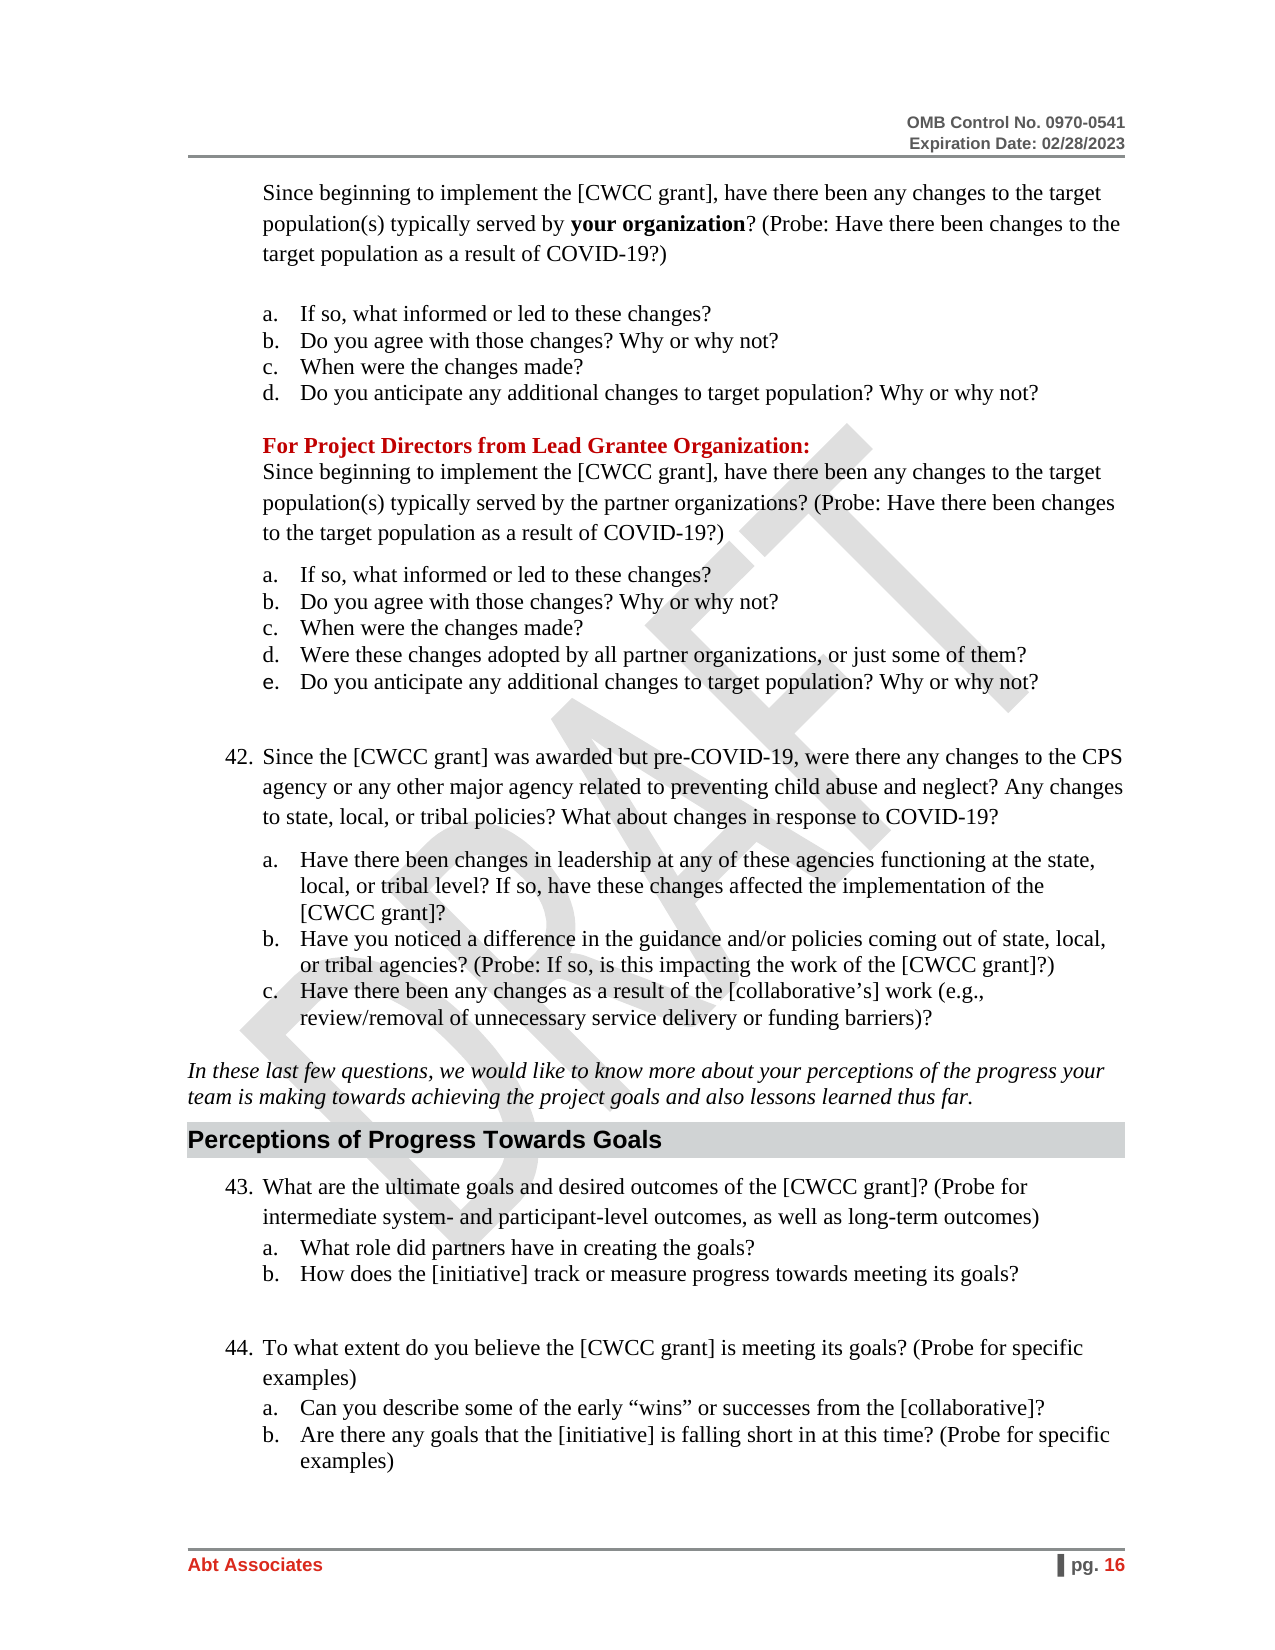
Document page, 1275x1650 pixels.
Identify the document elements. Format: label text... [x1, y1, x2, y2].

list For Project Directors from Lead Grantee Organization: [262, 432, 1125, 458]
list To what extent do you believe the [CWCC grant] is meeting its goals? (Probe for specific examples) [225, 1334, 1125, 1391]
text In these last few questions, we would like to know more about your perceptions of the progress your team is making towards achieving the project goals and also lessons learned thus far. [187, 1057, 1125, 1109]
list Have there been changes in leadership at any of these agencies functioning at the state, local, or tribal level? If so, have these changes affected the implementation of the [CWCC grant]? [262, 846, 1125, 925]
list Since the [CWCC grant] was awarded but pre-COVID-19, were there any changes to the CPS agency or any other major agency related to preventing child abuse and neglect? Any changes to state, local, or tribal policies? What about changes in response to COVID-19? [225, 743, 1125, 829]
list Have you noticed a difference in the guidance and/or policies coming out of state, local, or tribal agencies? (Probe: If so, is this impacting the work of the [CWCC grant]?) [262, 925, 1125, 978]
list Do you anticipate any additional changes to target population? Why or why not? [262, 667, 1125, 695]
list If so, what informed or led to these changes? [262, 562, 1125, 588]
list Were these changes adopted by all partner organizations, or just some of them? [262, 641, 1125, 667]
subtitle Perceptions of Progress Towards Goals [187, 1123, 1125, 1158]
list Are there any goals that the [initiative] is falling short in at this time? (Probe for specific examples) [262, 1421, 1125, 1473]
list Have there been any changes as a result of the [collaborative’s] work (e.g., review/removal of unnecessary service delivery or funding barriers)? [262, 978, 1125, 1030]
list Do you anticipate any additional changes to target population? Why or why not? [262, 379, 1125, 406]
list Do you agree with those changes? Why or why not? [262, 327, 1125, 353]
list When were the changes made? [262, 353, 1125, 379]
list What role did partners have in creating the goals? [262, 1234, 1125, 1260]
list Do you agree with those changes? Why or why not? [262, 588, 1125, 614]
list Since beginning to implement the [CWCC grant], have there been any changes to the target population(s) typically served by the partner organizations? (Probe: Have there been changes to the target population as a result of COVID-19?) [262, 458, 1125, 545]
list What are the ultimate goals and desired outcomes of the [CWCC grant]? (Probe for intermediate system- and participant-level outcomes, as well as long-term outcomes) [225, 1173, 1125, 1230]
list How does the [initiative] track or measure progress towards meeting its goals? [262, 1260, 1125, 1286]
list If so, what informed or led to these changes? [262, 300, 1125, 327]
list Can you describe some of the early “wins” or successes from the [collaborative]? [262, 1394, 1125, 1421]
list When were the changes made? [262, 614, 1125, 641]
list Since beginning to implement the [CWCC grant], have there been any changes to the target population(s) typically served by your organization? (Probe: Have there been changes to the target population as a result of COVID-19?) [262, 179, 1125, 266]
